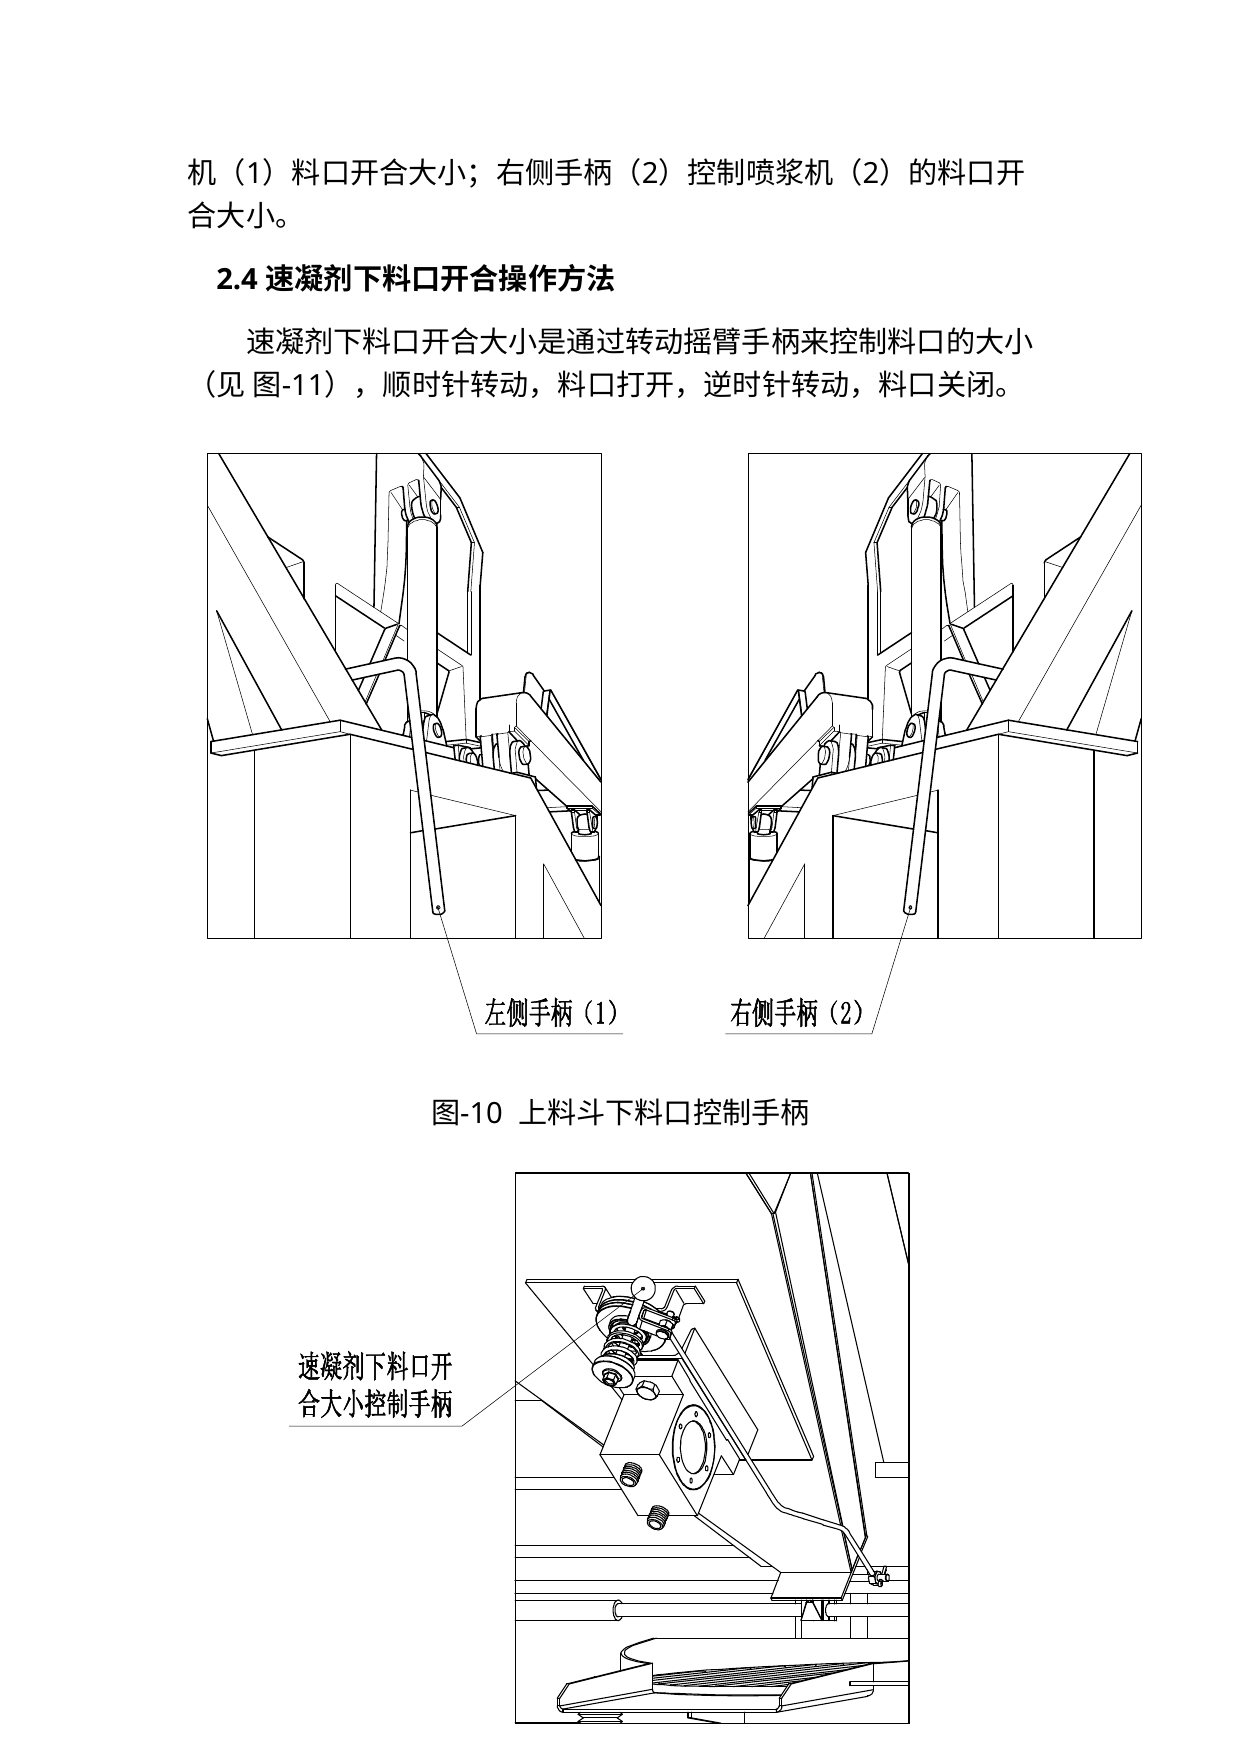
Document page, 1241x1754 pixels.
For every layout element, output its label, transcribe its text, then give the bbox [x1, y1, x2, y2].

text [187, 150, 1053, 235]
text 速凝剂下料口开合大小是通过转动摇臂手柄来控制料口的大小（见 图-11），顺时针转动，料口打开，逆时针转动，料口关闭。 [187, 319, 1053, 403]
text 2.4 速凝剂下料口开合操作方法 [187, 256, 1053, 298]
text 图-10 上料斗下料口控制手柄 [187, 1090, 1053, 1132]
